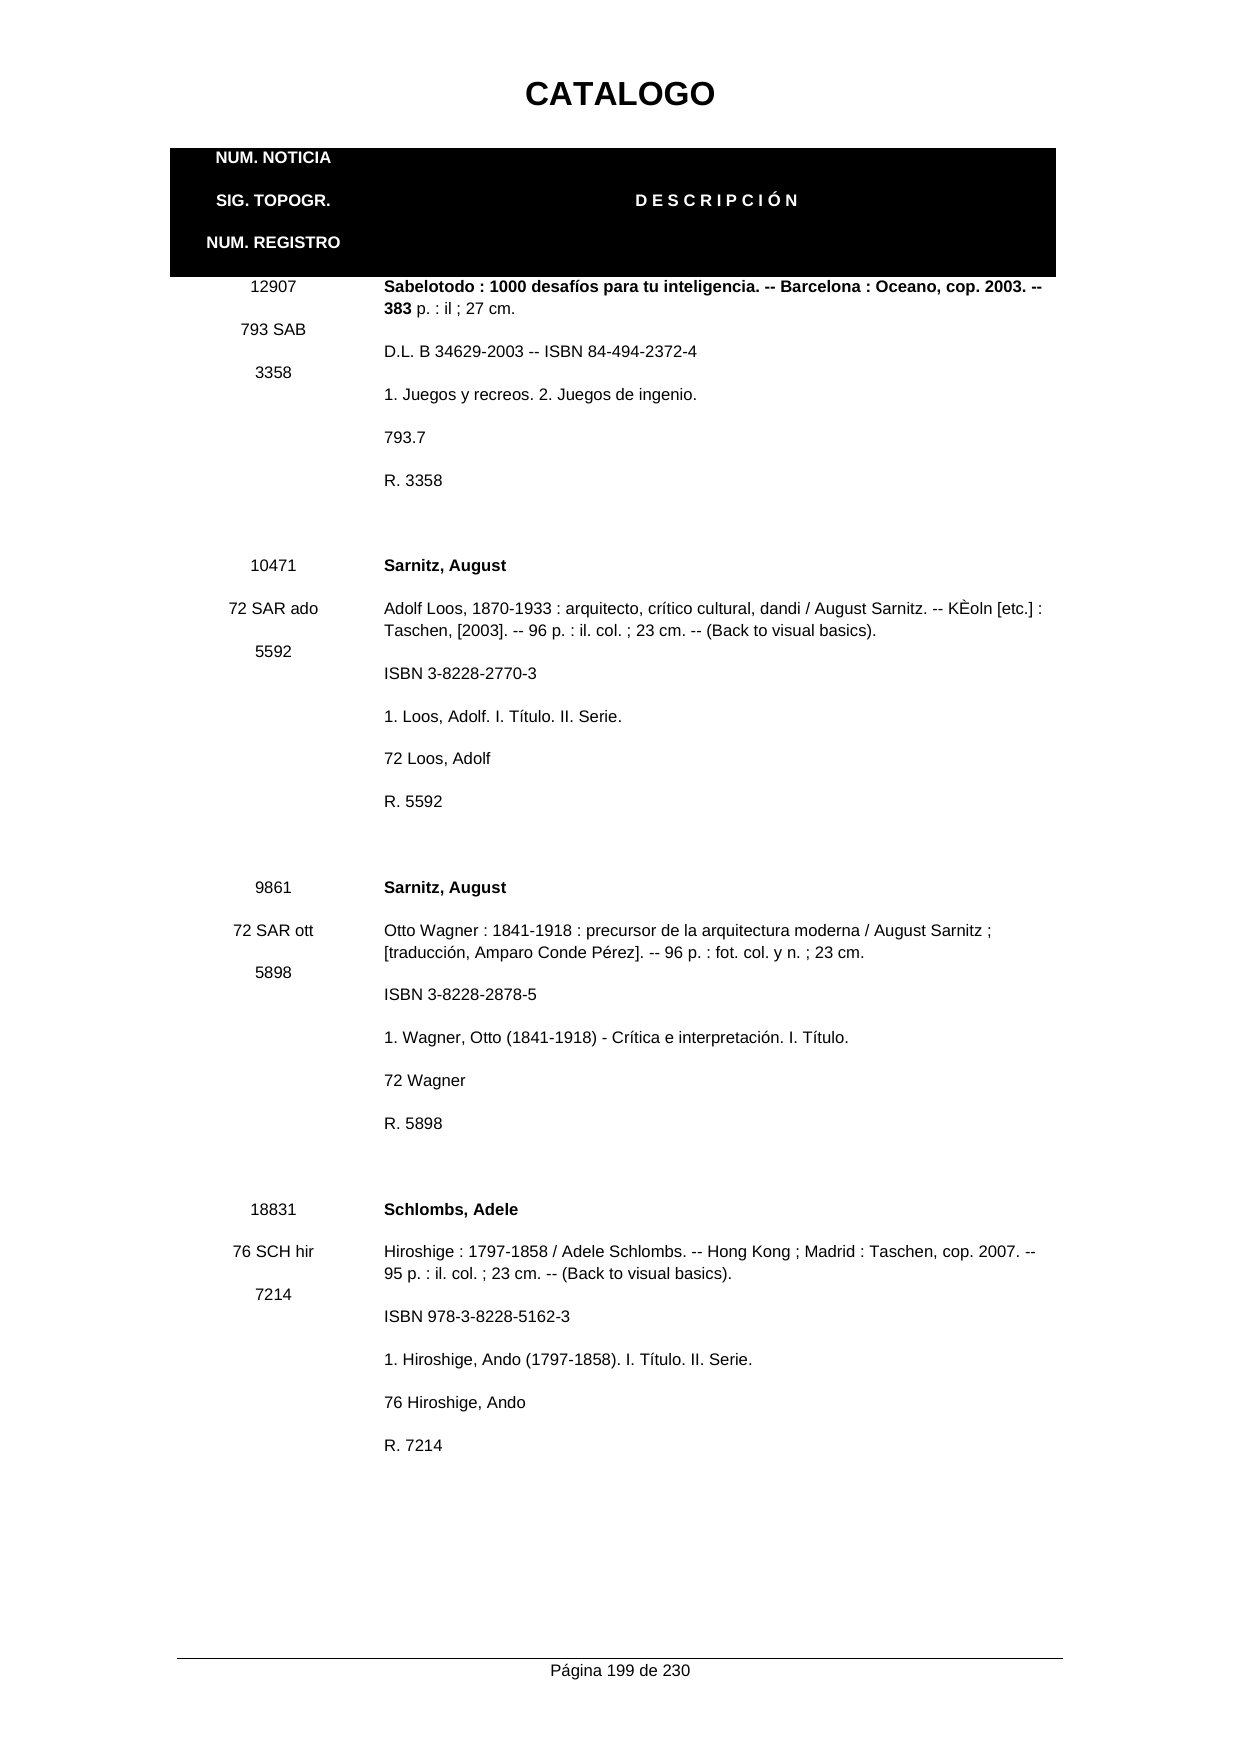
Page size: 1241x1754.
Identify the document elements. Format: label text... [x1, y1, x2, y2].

table_cell Schlombs, Adele Hiroshige : 1797-1858 / Adele Schlombs. -- Hong Kong ; Madrid : Taschen, cop. 2007. -- 95 p. : il. col. ; 23 cm. -- (Back to visual basics). ISBN 978-3-8228-5162-3 1. Hiroshige, Ando (1797-1858). I. Título. II. Serie. 76 Hiroshige, Ando R. 7214 [377, 1199, 1056, 1521]
table_cell 12907 793 SAB 3358 [170, 277, 377, 556]
table_cell Sabelotodo : 1000 desafíos para tu inteligencia. -- Barcelona : Oceano, cop. 2003. -- 383 p. : il ; 27 cm. D.L. B 34629-2003 -- ISBN 84-494-2372-4 1. Juegos y recreos. 2. Juegos de ingenio. 793.7 R. 3358 [377, 277, 1056, 556]
table_header NUM. NOTICIA SIG. TOPOGR. NUM. REGISTRO [170, 148, 377, 277]
table_cell Sarnitz, August Otto Wagner : 1841-1918 : precursor de la arquitectura moderna / August Sarnitz ; [traducción, Amparo Conde Pérez]. -- 96 p. : fot. col. y n. ; 23 cm. ISBN 3-8228-2878-5 1. Wagner, Otto (1841-1918) - Crítica e interpretación. I. Título. 72 Wagner R. 5898 [377, 878, 1056, 1199]
table_cell 18831 76 SCH hir 7214 [170, 1199, 377, 1521]
table_cell Sarnitz, August Adolf Loos, 1870-1933 : arquitecto, crítico cultural, dandi / August Sarnitz. -- KÈoln [etc.] : Taschen, [2003]. -- 96 p. : il. col. ; 23 cm. -- (Back to visual basics). ISBN 3-8228-2770-3 1. Loos, Adolf. I. Título. II. Serie. 72 Loos, Adolf R. 5592 [377, 556, 1056, 878]
table_cell 9861 72 SAR ott 5898 [170, 878, 377, 1199]
table_header D E S C R I P C I Ó N [377, 148, 1056, 277]
table_cell 10471 72 SAR ado 5592 [170, 556, 377, 878]
